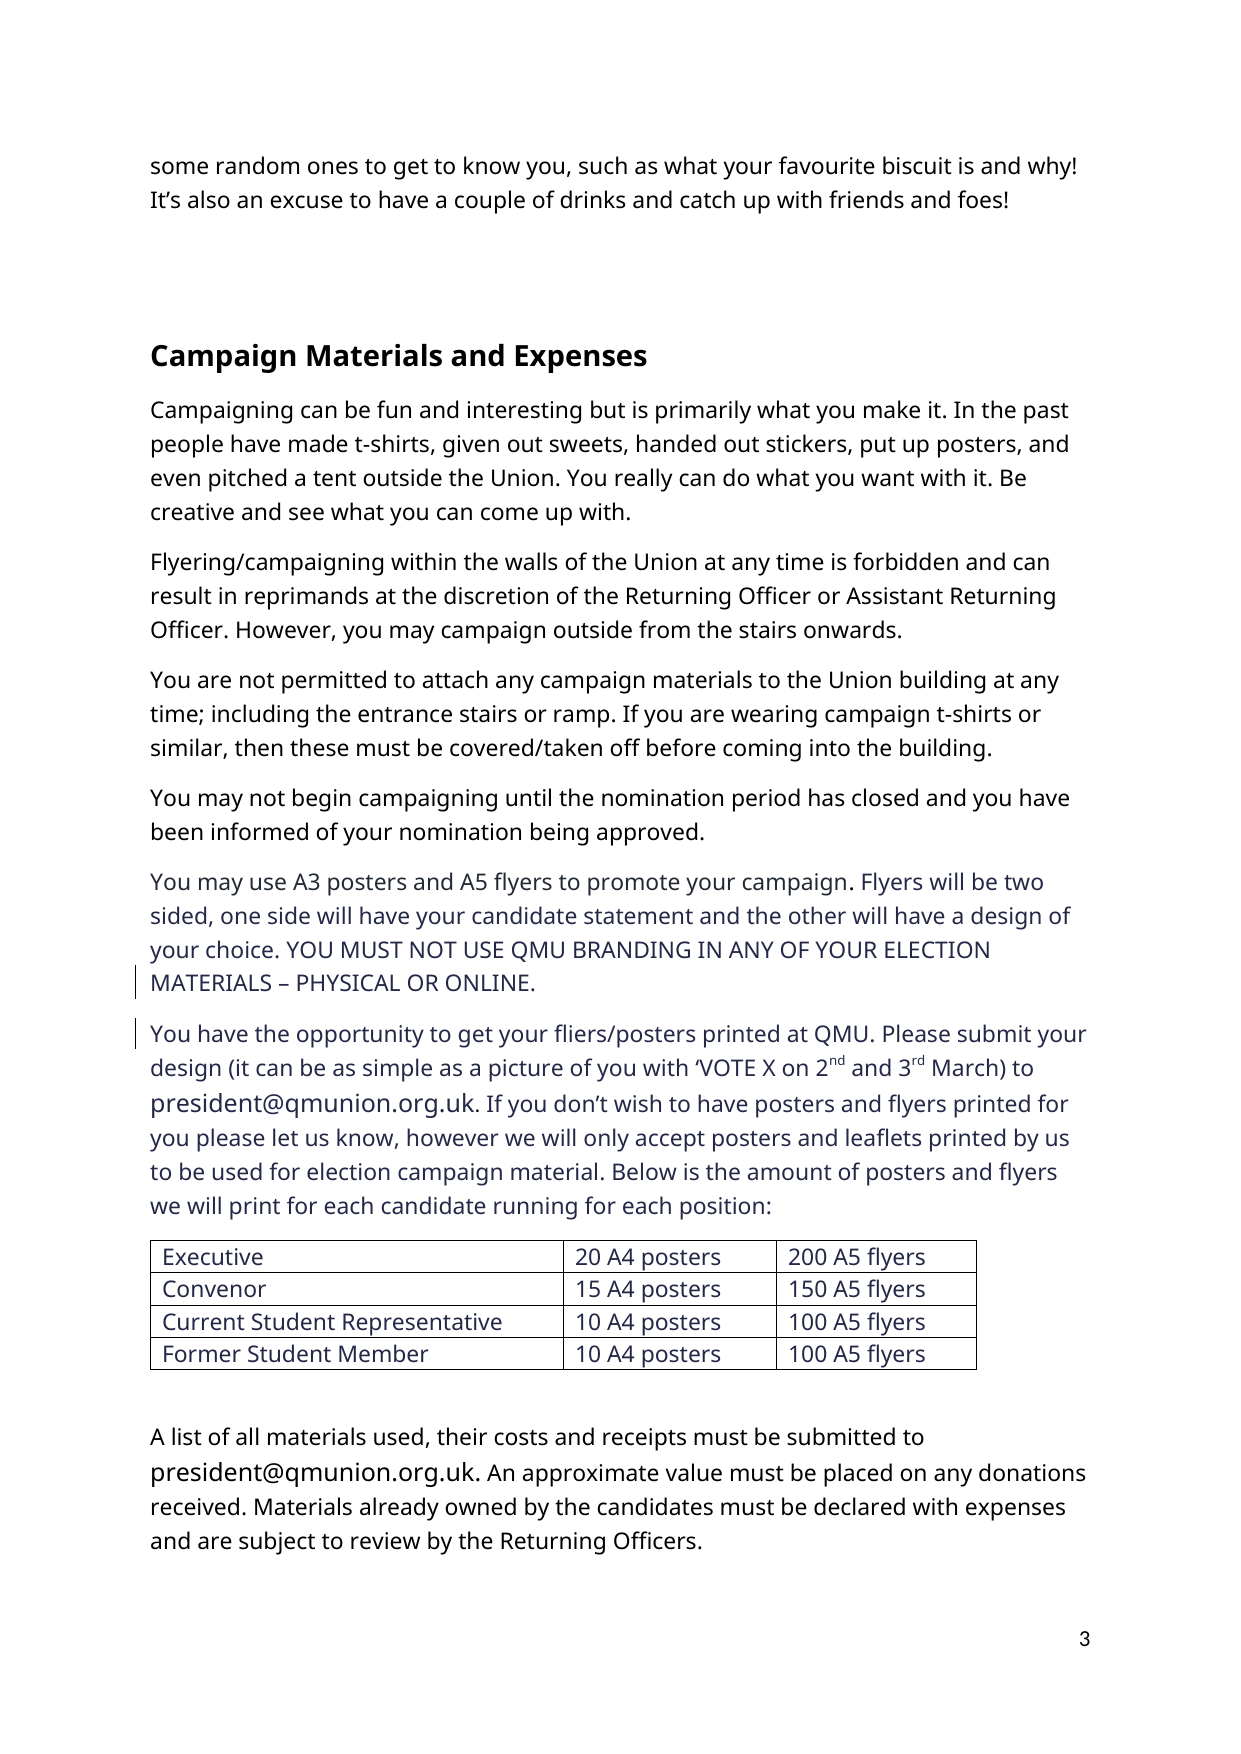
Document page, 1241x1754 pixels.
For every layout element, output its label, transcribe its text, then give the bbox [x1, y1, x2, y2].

table_cell 150 A5 flyers [777, 1273, 976, 1304]
table_cell 10 A4 posters [564, 1338, 776, 1369]
text Campaigning can be fun and interesting but is primarily what you make it. In the past people have made t-shirts, given out sweets, handed out stickers, put up posters, and even pitched a tent outside the Union. You really can do what you want with it. Be creative and see what you can come up with. [150, 394, 1090, 527]
table_header 20 A4 posters [564, 1241, 776, 1272]
table_header 200 A5 flyers [777, 1241, 976, 1272]
table_cell 100 A5 flyers [777, 1306, 976, 1337]
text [150, 150, 1090, 215]
table_header Executive [151, 1241, 563, 1272]
table_cell Former Student Member [151, 1338, 563, 1369]
text Flyering/campaigning within the walls of the Union at any time is forbidden and can result in reprimands at the discretion of the Returning Officer or Assistant Returning Officer. However, you may campaign outside from the stairs onwards. [150, 546, 1090, 645]
table_cell Current Student Representative [151, 1306, 563, 1337]
table_cell Convenor [151, 1273, 563, 1304]
table_cell 15 A4 posters [564, 1273, 776, 1304]
text Campaign Materials and Expenses [150, 335, 1090, 375]
table_cell 10 A4 posters [564, 1306, 776, 1337]
text A list of all materials used, their costs and receipts must be submitted to president@qmunion.org.uk. An approximate value must be placed on any donations received. Materials already owned by the candidates must be declared with expenses and are subject to review by the Returning Officers. [150, 1421, 1090, 1556]
table_cell 100 A5 flyers [777, 1338, 976, 1369]
text You may not begin campaigning until the nomination period has closed and you have been informed of your nomination being approved. [150, 782, 1090, 847]
text You may use A3 posters and A5 flyers to promote your campaign. Flyers will be two sided, one side will have your candidate statement and the other will have a design of your choice. YOU MUST NOT USE QMU BRANDING IN ANY OF YOUR ELECTION MATERIALS – PHYSICAL OR ONLINE. [150, 866, 1090, 999]
text You have the opportunity to get your fliers/posters printed at QMU. Please submit your design (it can be as simple as a picture of you with ‘VOTE X on 2nd and 3rd March) to president@qmunion.org.uk. If you don’t wish to have posters and flyers printed for you please let us know, however we will only accept posters and leaflets printed by us to be used for election campaign material. Below is the amount of posters and flyers we will print for each candidate running for each position: [150, 1018, 1090, 1221]
text You are not permitted to attach any campaign materials to the Union building at any time; including the entrance stairs or ramp. If you are wearing campaign t-shirts or similar, then these must be covered/taken off before coming into the building. [150, 664, 1090, 763]
